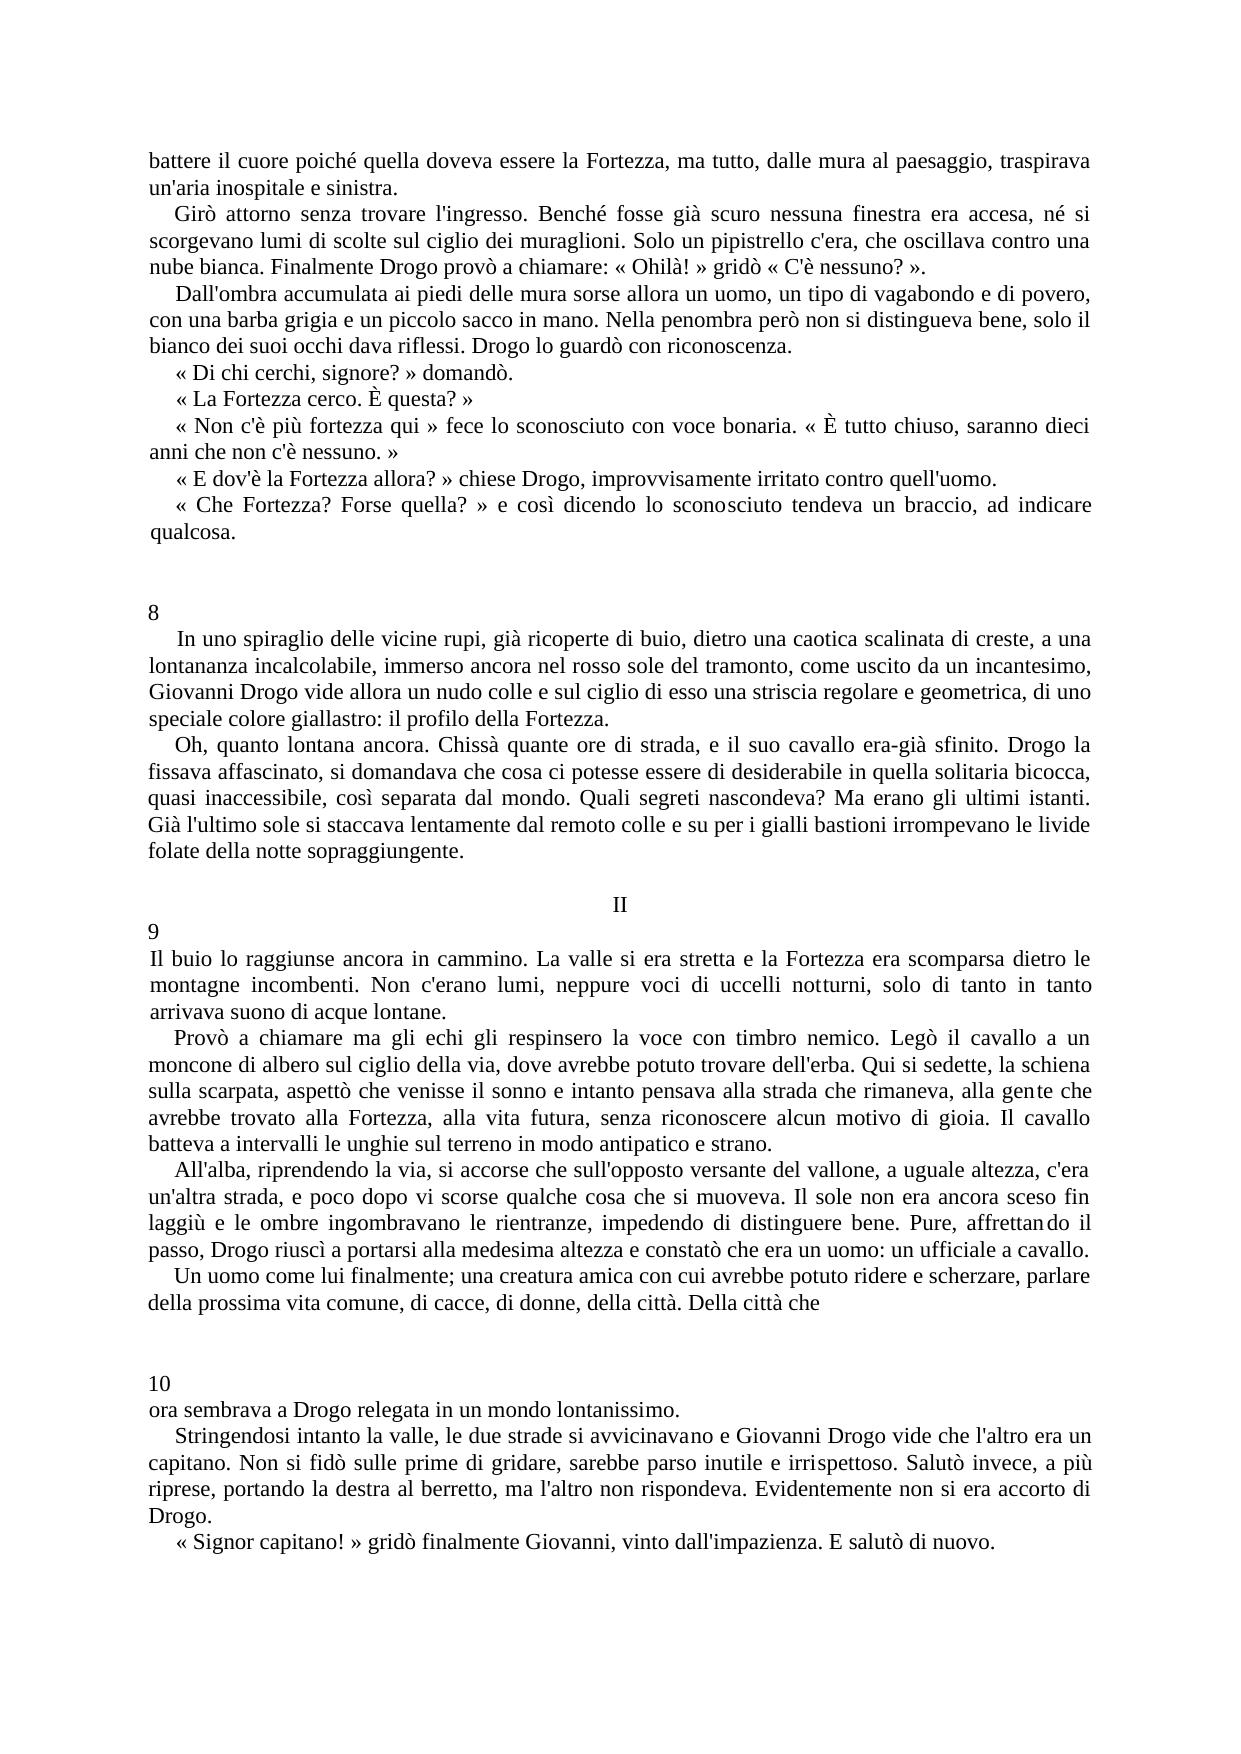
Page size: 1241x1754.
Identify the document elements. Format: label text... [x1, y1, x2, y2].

text Il buio lo raggiunse ancora in cammino. La valle si era stretta e la Fortezza era scomparsa dietro le montagne incombenti. Non c'erano lumi, neppure voci di uccelli notturni, solo di tanto in tanto arrivava suono di acque lontane. [149, 945, 1093, 1024]
text « Di chi cerchi, signore? » domandò. [175, 359, 1093, 386]
text Girò attorno senza trovare l'ingresso. Benché fosse già scuro nessuna finestra era accesa, né si scorgevano lumi di scolte sul ciglio dei muraglioni. Solo un pipistrello c'era, che oscillava contro una nube bianca. Finalmente Drogo provò a chiamare: « Ohilà! » gridò « C'è nessuno? ». [149, 201, 1092, 280]
text Un uomo come lui finalmente; una creatura amica con cui avrebbe potuto ridere e scherzare, parlare della prossima vita comune, di cacce, di donne, della città. Della città che [148, 1262, 1092, 1315]
text Provò a chiamare ma gli echi gli respinsero la voce con timbro nemico. Legò il cavallo a un moncone di albero sul ciglio della via, dove avrebbe potuto trovare dell'erba. Qui si sedette, la schiena sulla scarpata, aspettò che venisse il sonno e intanto pensava alla strada che rimaneva, alla gente che avrebbe trovato alla Fortezza, alla vita futura, senza riconoscere alcun motivo di gioia. Il cavallo batteva a intervalli le unghie sul terreno in modo antipatico e strano. [148, 1024, 1092, 1157]
text Oh, quanto lontana ancora. Chissà quante ore di strada, e il suo cavallo era-già sfinito. Drogo la fissava affascinato, si domandava che cosa ci potesse essere di desiderabile in quella solitaria bicocca, quasi inaccessibile, così separata dal mondo. Quali segreti nascondeva? Ma erano gli ultimi istanti. Già l'ultimo sole si staccava lentamente dal remoto colle e su per i gialli bastioni irrompevano le livide folate della notte sopraggiungente. [148, 732, 1092, 864]
text Stringendosi intanto la valle, le due strade si avvicinavano e Giovanni Drogo vide che l'altro era un capitano. Non si fidò sulle prime di gridare, sarebbe parso inutile e irrispettoso. Salutò invece, a più riprese, portando la destra al berretto, ma l'altro non rispondeva. Evidentemente non si era accorto di Drogo. [148, 1423, 1093, 1529]
text II [148, 891, 1093, 918]
text Dall'ombra accumulata ai piedi delle mura sorse allora un uomo, un tipo di vagabondo e di povero, con una barba grigia e un piccolo sacco in mano. Nella penombra però non si distingueva bene, solo il bianco dei suoi occhi dava riflessi. Drogo lo guardò con riconoscenza. [149, 280, 1093, 359]
text « E dov'è la Fortezza allora? » chiese Drogo, improvvisamente irritato contro quell'uomo. [150, 465, 1093, 492]
text ora sembrava a Drogo relegata in un mondo lontanissimo. [149, 1396, 1092, 1423]
text 10 [148, 1369, 1093, 1396]
text « Signor capitano! » gridò finalmente Giovanni, vinto dall'impazienza. E salutò di nuovo. [149, 1529, 1092, 1555]
text 9 [148, 918, 1093, 945]
text « Che Fortezza? Forse quella? » e così dicendo lo sconosciuto tendeva un braccio, ad indicare qualcosa. [150, 492, 1093, 544]
text « Non c'è più fortezza qui » fece lo sconosciuto con voce bonaria. « È tutto chiuso, saranno dieci anni che non c'è nessuno. » [149, 412, 1093, 465]
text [149, 148, 1092, 201]
text « La Fortezza cerco. È questa? » [176, 386, 1093, 412]
text In uno spiraglio delle vicine rupi, già ricoperte di buio, dietro una caotica scalinata di creste, a una lontananza incalcolabile, immerso ancora nel rosso sole del tramonto, come uscito da un incantesimo, Giovanni Drogo vide allora un nudo colle e sul ciglio di esso una striscia regolare e geometrica, di uno speciale colore giallastro: il profilo della Fortezza. [149, 625, 1093, 731]
text 8 [148, 598, 1093, 625]
text All'alba, riprendendo la via, si accorse che sull'opposto versante del vallone, a uguale altezza, c'era un'altra strada, e poco dopo vi scorse qualche cosa che si muoveva. Il sole non era ancora sceso fin laggiù e le ombre ingombravano le rientranze, impedendo di distinguere bene. Pure, affrettando il passo, Drogo riuscì a portarsi alla medesima altezza e constatò che era un uomo: un ufficiale a cavallo. [148, 1157, 1092, 1262]
